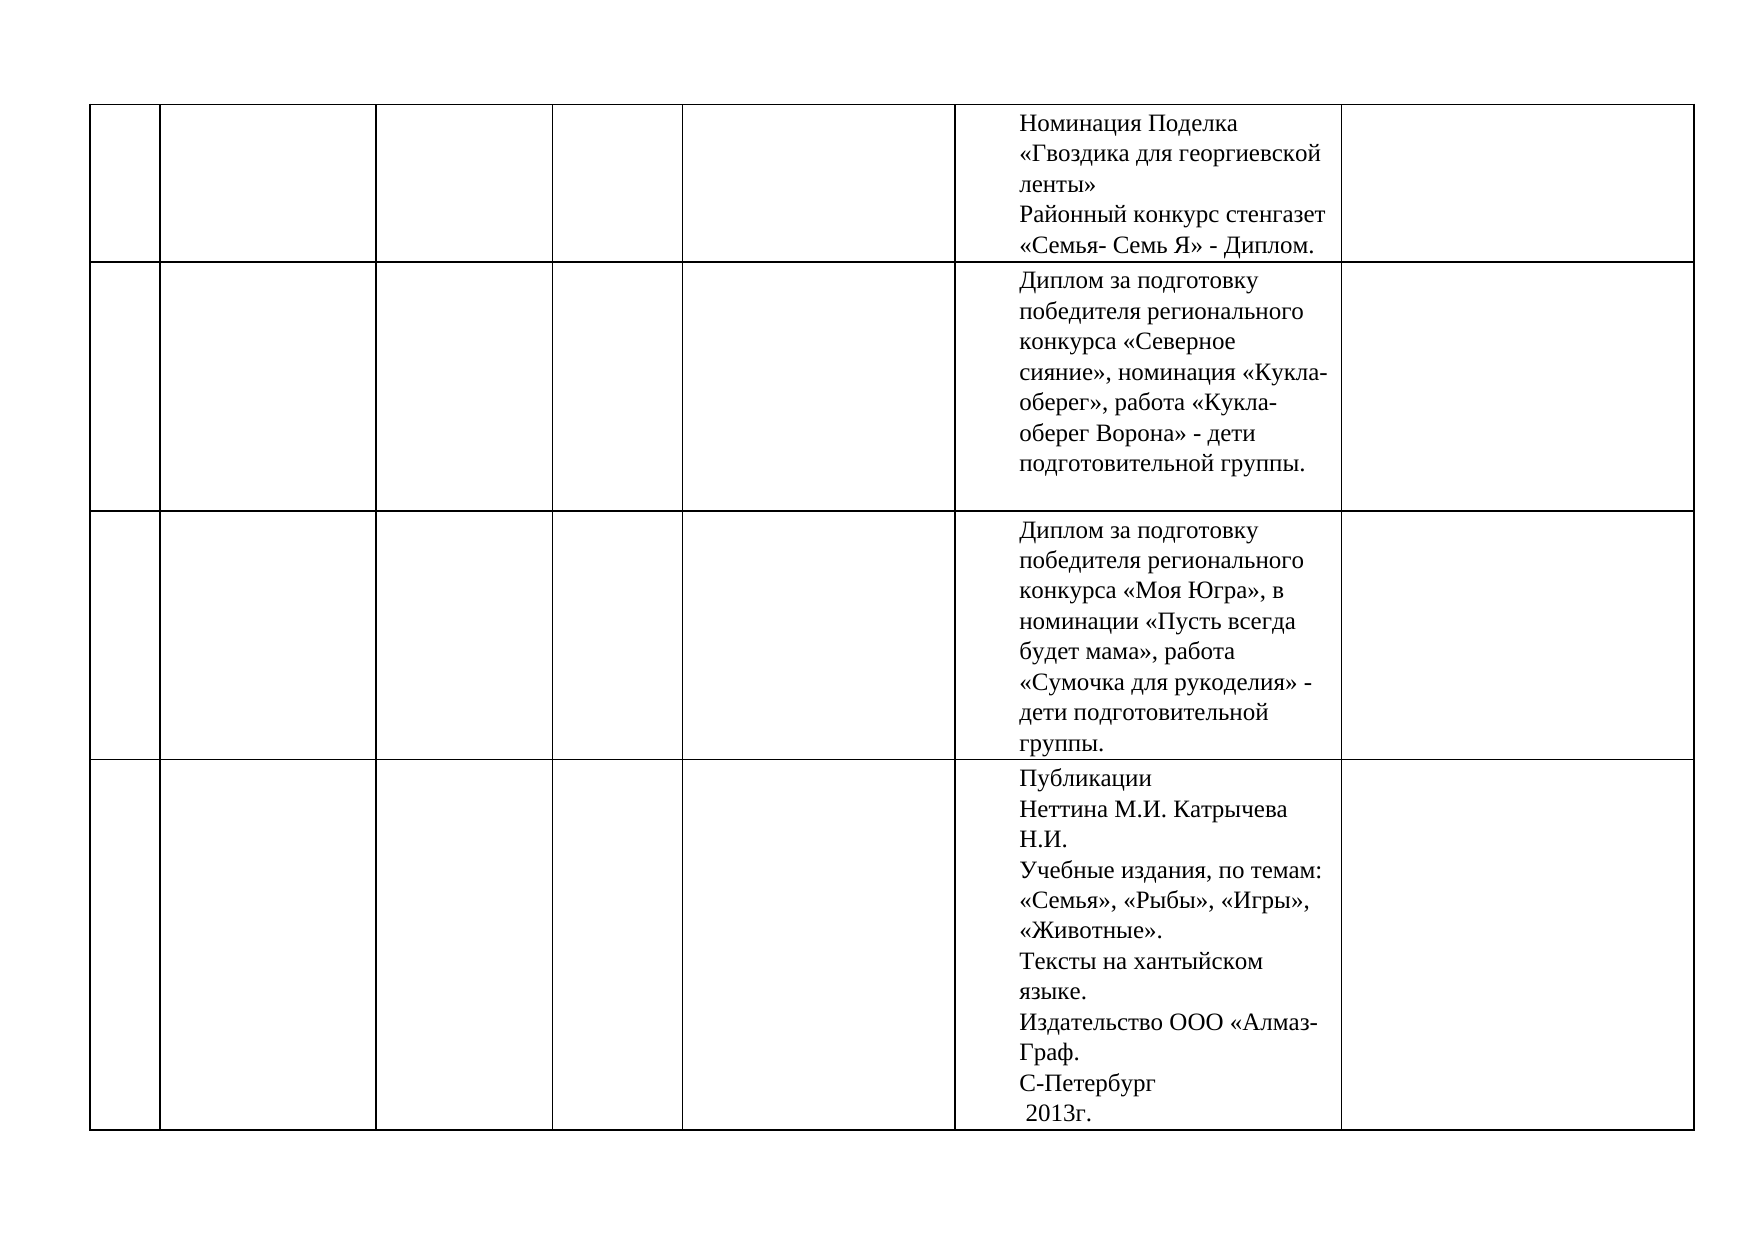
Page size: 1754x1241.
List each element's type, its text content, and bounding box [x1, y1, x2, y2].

table_cell Номинация Поделка «Гвоздика для георгиевской ленты» Районный конкурс стенгазет «Семья- Семь Я» - Диплом. [956, 105, 1341, 261]
table_cell [683, 512, 954, 759]
table_cell [377, 105, 552, 261]
table_cell [377, 760, 552, 1129]
table_cell [377, 512, 552, 759]
table_cell Диплом за подготовку победителя регионального конкурса «Моя Югра», в номинации «Пусть всегда будет мама», работа «Сумочка для рукоделия» - дети подготовительной группы. [956, 512, 1341, 759]
table_cell [553, 760, 682, 1129]
table_cell Диплом за подготовку победителя регионального конкурса «Северное сияние», номинация «Кукла-оберег», работа «Кукла-оберег Ворона» - дети подготовительной группы. [956, 263, 1341, 510]
table_cell [1342, 760, 1693, 1129]
table_cell [161, 512, 375, 759]
table_cell [683, 263, 954, 510]
table_cell [161, 105, 375, 261]
table_cell [161, 263, 375, 510]
table_cell [377, 263, 552, 510]
table_cell Публикации Неттина М.И. Катрычева Н.И. Учебные издания, по темам: «Семья», «Рыбы», «Игры», «Животные». Тексты на хантыйском языке. Издательство ООО «Алмаз-Граф. С-Петербург 2013г. [956, 760, 1341, 1129]
table_cell [1342, 105, 1693, 261]
table_cell [553, 105, 682, 261]
table_cell [683, 760, 954, 1129]
table_cell [161, 760, 375, 1129]
table_cell [553, 512, 682, 759]
table_cell [683, 105, 954, 261]
table_cell [91, 105, 159, 261]
table_cell [1342, 263, 1693, 510]
table_cell [91, 760, 159, 1129]
table_cell [1342, 512, 1693, 759]
table_cell [553, 263, 682, 510]
table_cell [91, 512, 159, 759]
table_cell [91, 263, 159, 510]
